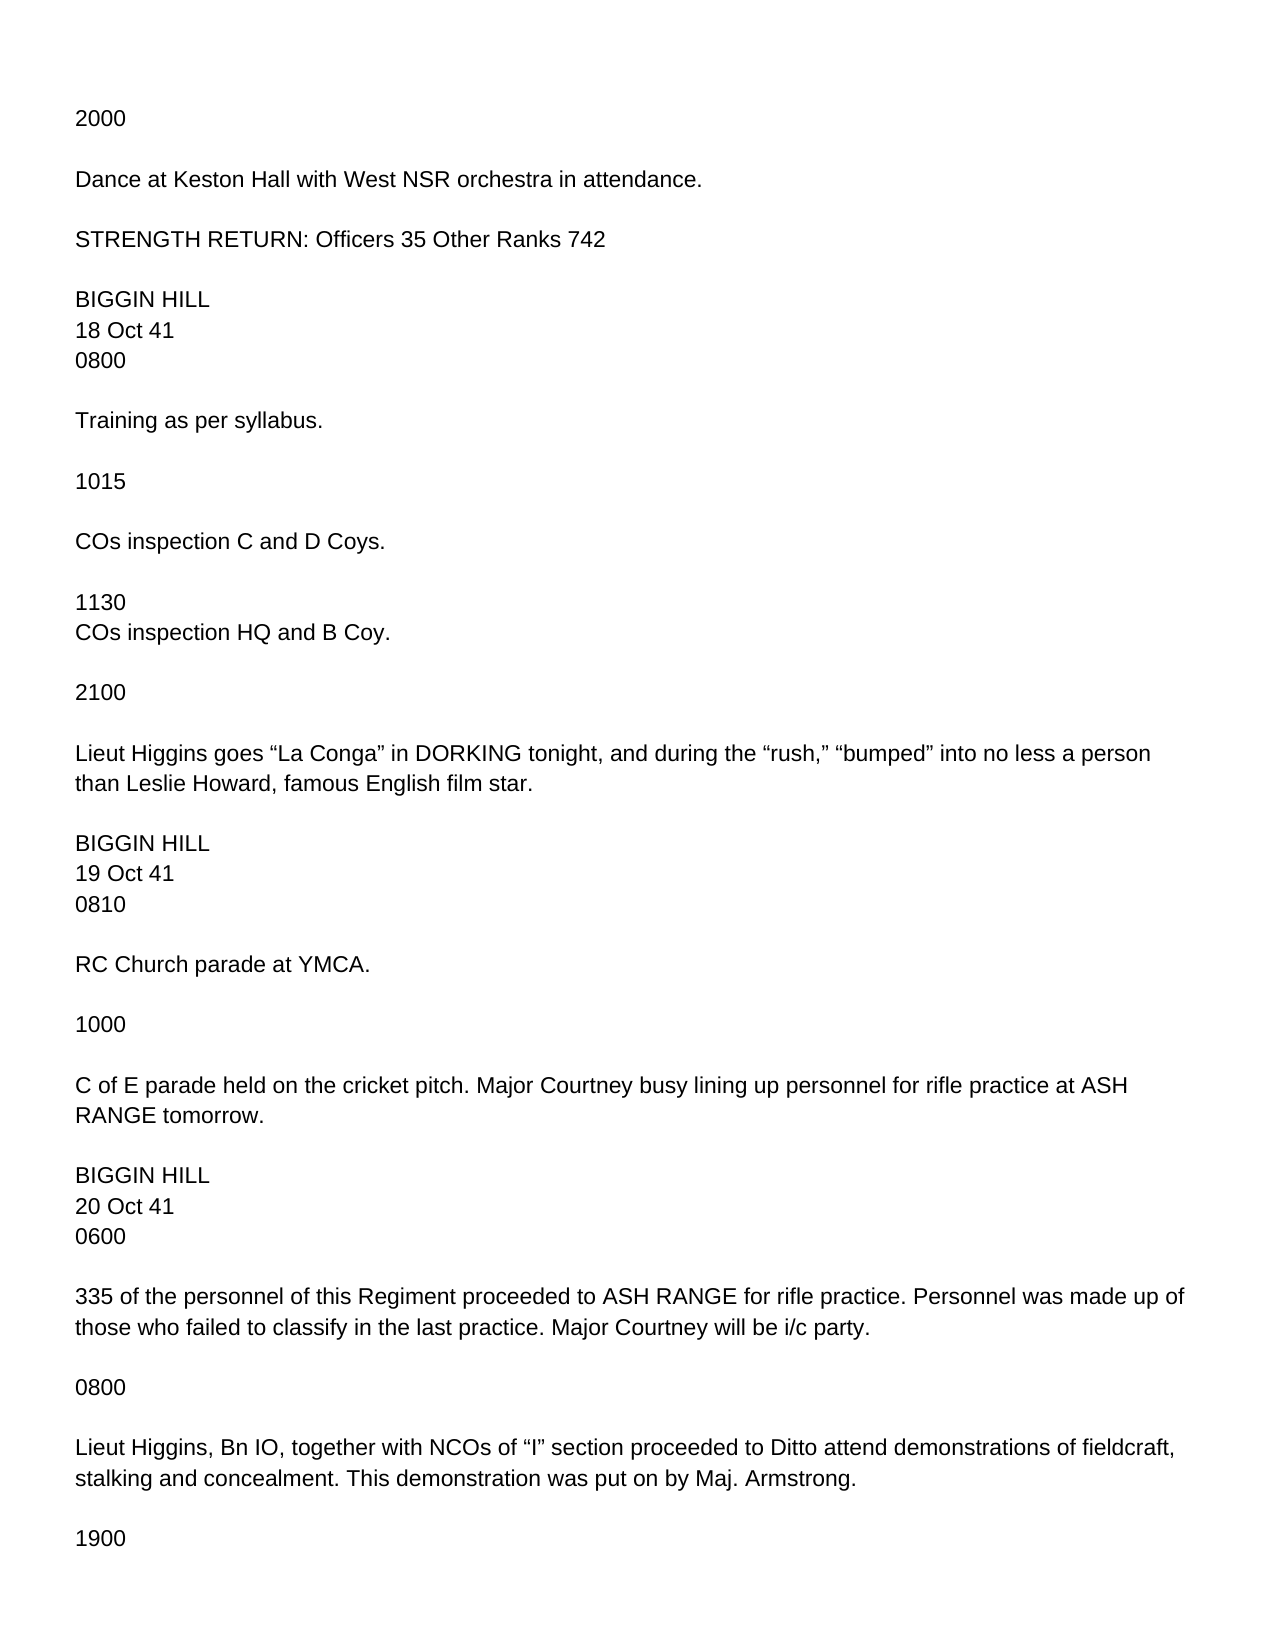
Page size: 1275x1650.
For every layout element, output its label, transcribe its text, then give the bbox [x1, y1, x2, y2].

text 1015 [75, 468, 1200, 494]
text STRENGTH RETURN: Officers 35 Other Ranks 742 [75, 226, 1200, 252]
text 18 Oct 41 [75, 317, 1200, 343]
text BIGGIN HILL [75, 830, 1200, 857]
text 0600 [75, 1223, 1200, 1249]
text 2100 [75, 679, 1200, 706]
text 2000 [75, 105, 1200, 132]
text Training as per syllabus. [75, 407, 1200, 434]
text 20 Oct 41 [75, 1193, 1200, 1219]
text RC Church parade at YMCA. [75, 951, 1200, 977]
text 0800 [75, 347, 1200, 373]
text Lieut Higgins, Bn IO, together with NCOs of “I” section proceeded to Ditto attend demonstrations of fieldcraft, stalking and concealment. This demonstration was put on by Maj. Armstrong. [75, 1434, 1200, 1491]
text BIGGIN HILL [75, 1162, 1200, 1189]
text COs inspection HQ and B Coy. [75, 619, 1200, 645]
text Dance at Keston Hall with West NSR orchestra in attendance. [75, 166, 1200, 192]
text 335 of the personnel of this Regiment proceeded to ASH RANGE for rifle practice. Personnel was made up of those who failed to classify in the last practice. Major Courtney will be i/c party. [75, 1283, 1200, 1340]
text COs inspection C and D Coys. [75, 528, 1200, 554]
text 0810 [75, 891, 1200, 917]
text 0800 [75, 1374, 1200, 1400]
text BIGGIN HILL [75, 286, 1200, 313]
text Lieut Higgins goes “La Conga” in DORKING tonight, and during the “rush,” “bumped” into no less a person than Leslie Howard, famous English film star. [75, 739, 1200, 796]
text 19 Oct 41 [75, 860, 1200, 887]
text 1900 [75, 1525, 1200, 1551]
text 1000 [75, 1011, 1200, 1038]
text C of E parade held on the cricket pitch. Major Courtney busy lining up personnel for rifle practice at ASH RANGE tomorrow. [75, 1072, 1200, 1128]
text 1130 [75, 588, 1200, 615]
